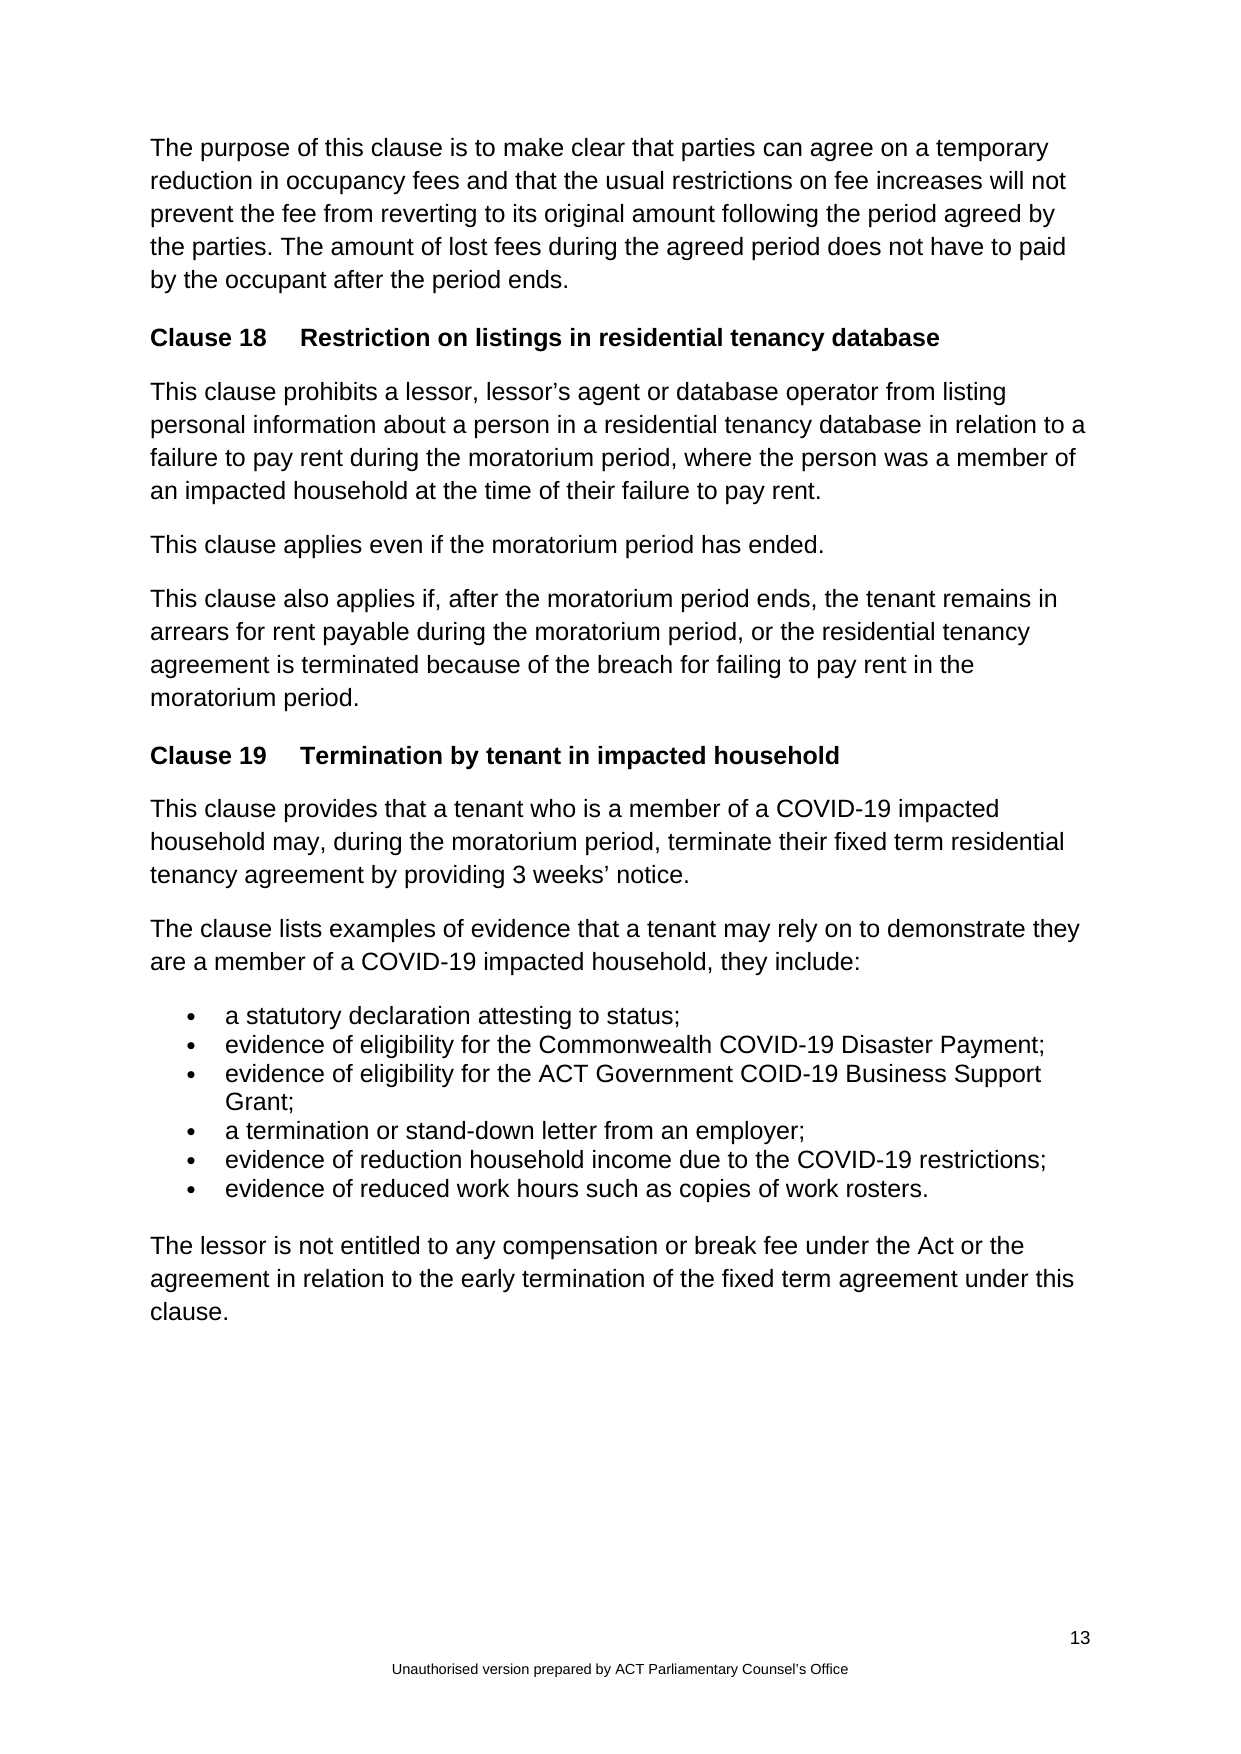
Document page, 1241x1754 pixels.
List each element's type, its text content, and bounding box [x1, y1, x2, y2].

subtitle Clause 18 Restriction on listings in residential tenancy database [150, 323, 1090, 352]
list evidence of reduction household income due to the COVID-19 restrictions; [187, 1145, 1090, 1174]
text This clause prohibits a lessor, lessor’s agent or database operator from listing personal information about a person in a residential tenancy database in relation to a failure to pay rent during the moratorium period, where the person was a member of an impacted household at the time of their failure to pay rent. [150, 377, 1090, 504]
list evidence of reduced work hours such as copies of work rosters. [187, 1174, 1090, 1202]
text This clause also applies if, after the moratorium period ends, the tenant remains in arrears for rent payable during the moratorium period, or the residential tenancy agreement is terminated because of the breach for failing to pay rent in the moratorium period. [150, 583, 1090, 711]
text The lessor is not entitled to any compensation or break fee under the Act or the agreement in relation to the early termination of the fixed term agreement under this clause. [150, 1231, 1090, 1326]
text The clause lists examples of evidence that a tenant may rely on to demonstrate they are a member of a COVID-19 impacted household, they include: [150, 914, 1090, 976]
text This clause applies even if the moratorium period has ended. [150, 530, 1090, 558]
list a termination or stand-down letter from an employer; [187, 1116, 1090, 1145]
text This clause provides that a tenant who is a member of a COVID-19 impacted household may, during the moratorium period, terminate their fixed term residential tenancy agreement by providing 3 weeks’ notice. [150, 794, 1090, 889]
list evidence of eligibility for the ACT Government COID-19 Business Support Grant; [187, 1059, 1090, 1116]
subtitle Clause 19 Termination by tenant in impacted household [150, 741, 1090, 769]
text The purpose of this clause is to make clear that parties can agree on a temporary reduction in occupancy fees and that the usual restrictions on fee increases will not prevent the fee from reverting to its original amount following the period agreed by the parties. The amount of lost fees during the agreed period does not have to paid by the occupant after the period ends. [150, 133, 1090, 294]
list a statutory declaration attesting to status; [187, 1001, 1090, 1030]
list evidence of eligibility for the Commonwealth COVID-19 Disaster Payment; [187, 1030, 1090, 1059]
